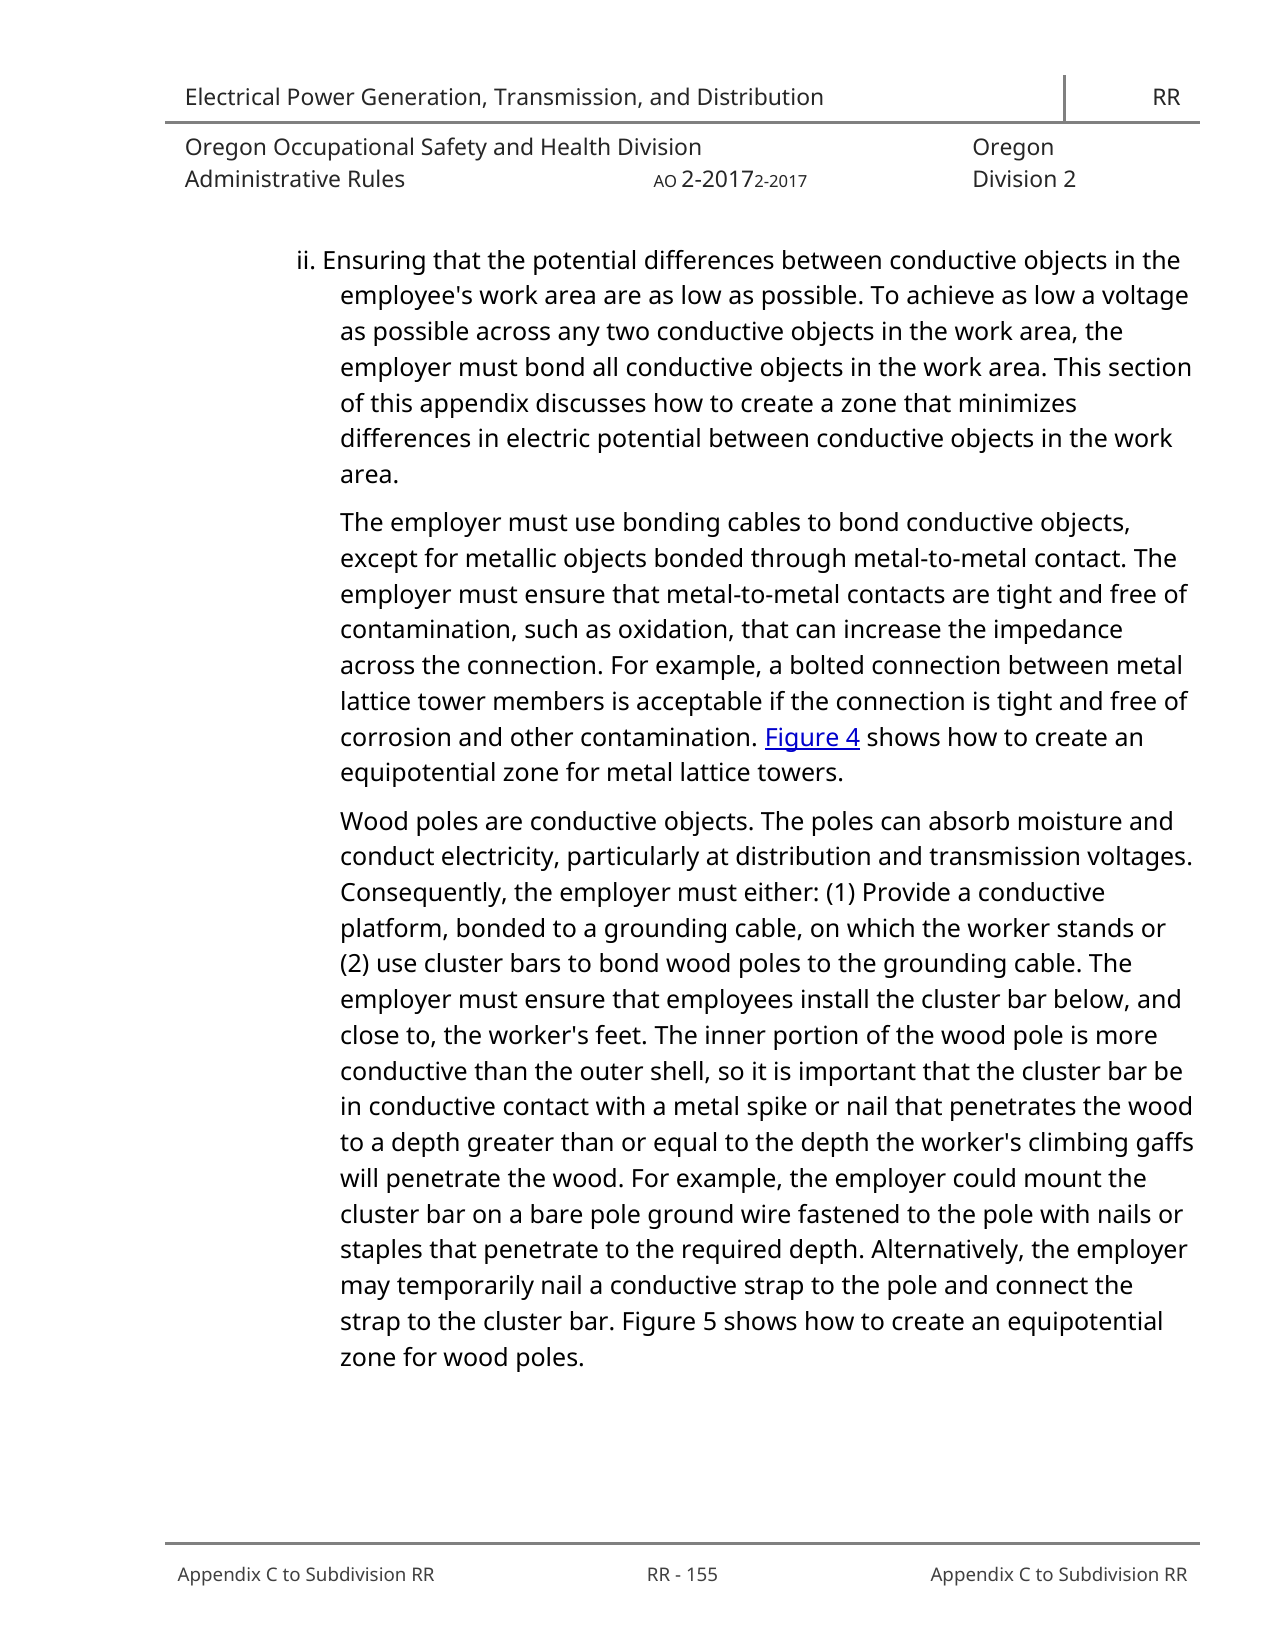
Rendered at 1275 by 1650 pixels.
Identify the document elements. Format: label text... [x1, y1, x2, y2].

list The employer must use bonding cables to bond conductive objects, except for metallic objects bonded through metal-to-metal contact. The employer must ensure that metal-to-metal contacts are tight and free of contamination, such as oxidation, that can increase the impedance across the connection. For example, a bolted connection between metal lattice tower members is acceptable if the connection is tight and free of corrosion and other contamination. Figure 4 shows how to create an equipotential zone for metal lattice towers. [296, 505, 1200, 789]
list Wood poles are conductive objects. The poles can absorb moisture and conduct electricity, particularly at distribution and transmission voltages. Consequently, the employer must either: (1) Provide a conductive platform, bonded to a grounding cable, on which the worker stands or (2) use cluster bars to bond wood poles to the grounding cable. The employer must ensure that employees install the cluster bar below, and close to, the worker's feet. The inner portion of the wood pole is more conductive than the outer shell, so it is important that the cluster bar be in conductive contact with a metal spike or nail that penetrates the wood to a depth greater than or equal to the depth the worker's climbing gaffs will penetrate the wood. For example, the employer could mount the cluster bar on a bare pole ground wire fastened to the pole with nails or staples that penetrate to the required depth. Alternatively, the employer may temporarily nail a conductive strap to the pole and connect the strap to the cluster bar. Figure 5 shows how to create an equipotential zone for wood poles. [296, 803, 1200, 1373]
list ii. Ensuring that the potential differences between conductive objects in the employee's work area are as low as possible. To achieve as low a voltage as possible across any two conductive objects in the work area, the employer must bond all conductive objects in the work area. This section of this appendix discusses how to create a zone that minimizes differences in electric potential between conductive objects in the work area. [296, 225, 1200, 491]
